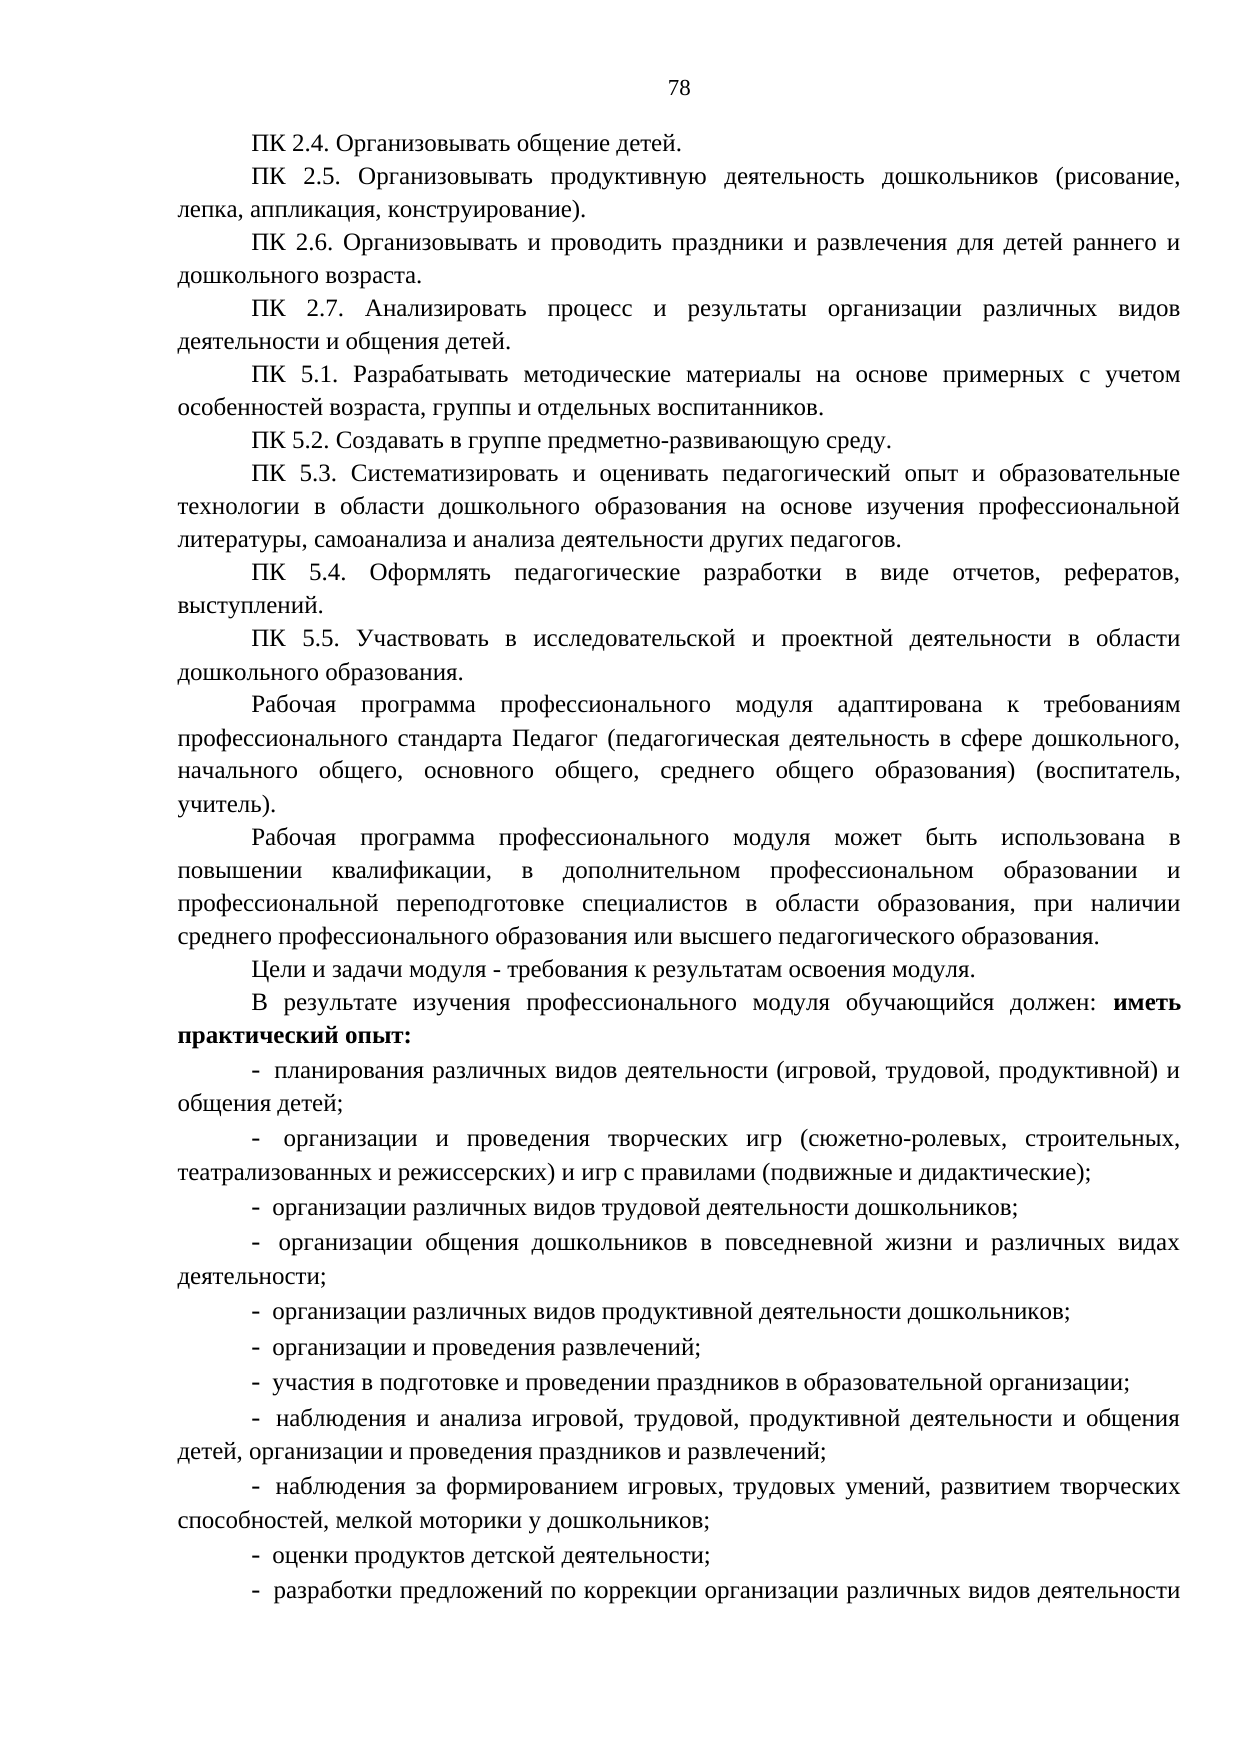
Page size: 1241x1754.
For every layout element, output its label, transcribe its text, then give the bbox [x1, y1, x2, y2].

list организации различных видов продуктивной деятельности дошкольников; [177, 1294, 1181, 1325]
list наблюдения и анализа игровой, трудовой, продуктивной деятельности и общения детей, организации и проведения праздников и развлечений; [177, 1401, 1181, 1465]
text Рабочая программа профессионального модуля может быть использована в повышении квалификации, в дополнительном профессиональном образовании и профессиональной переподготовке специалистов в области образования, при наличии среднего профессионального образования или высшего педагогического образования. [177, 822, 1181, 949]
text ПК 5.5. Участвовать в исследовательской и проектной деятельности в области дошкольного образования. [177, 623, 1181, 685]
text ПК 5.3. Систематизировать и оценивать педагогический опыт и образовательные технологии в области дошкольного образования на основе изучения профессиональной литературы, самоанализа и анализа деятельности других педагогов. [177, 458, 1181, 553]
list организации различных видов трудовой деятельности дошкольников; [177, 1190, 1181, 1221]
text ПК 2.5. Организовывать продуктивную деятельность дошкольников (рисование, лепка, аппликация, конструирование). [177, 161, 1181, 223]
text ПК 2.6. Организовывать и проводить праздники и развлечения для детей раннего и дошкольного возраста. [177, 227, 1181, 289]
text ПК 2.4. Организовывать общение детей. [177, 128, 1181, 157]
list организации общения дошкольников в повседневной жизни и различных видах деятельности; [177, 1225, 1181, 1289]
list участия в подготовке и проведении праздников в образовательной организации; [177, 1365, 1181, 1396]
list организации и проведения творческих игр (сюжетно-ролевых, строительных, театрализованных и режиссерских) и игр с правилами (подвижные и дидактические); [177, 1121, 1181, 1185]
text ПК 2.7. Анализировать процесс и результаты организации различных видов деятельности и общения детей. [177, 293, 1181, 355]
text В результате изучения профессионального модуля обучающийся должен: иметь практический опыт: [177, 987, 1181, 1048]
text ПК 5.2. Создавать в группе предметно-развивающую среду. [177, 425, 1181, 454]
text ПК 5.4. Оформлять педагогические разработки в виде отчетов, рефератов, выступлений. [177, 557, 1181, 619]
text Цели и задачи модуля - требования к результатам освоения модуля. [177, 954, 1181, 982]
text ПК 5.1. Разрабатывать методические материалы на основе примерных с учетом особенностей возраста, группы и отдельных воспитанников. [177, 359, 1181, 421]
text Рабочая программа профессионального модуля адаптирована к требованиям профессионального стандарта Педагог (педагогическая деятельность в сфере дошкольного, начального общего, основного общего, среднего общего образования) (воспитатель, учитель). [177, 689, 1181, 817]
list организации и проведения развлечений; [177, 1329, 1181, 1361]
list наблюдения за формированием игровых, трудовых умений, развитием творческих способностей, мелкой моторики у дошкольников; [177, 1469, 1181, 1534]
list оценки продуктов детской деятельности; [177, 1538, 1181, 1569]
list планирования различных видов деятельности (игровой, трудовой, продуктивной) и общения детей; [177, 1053, 1181, 1117]
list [177, 1574, 1181, 1605]
